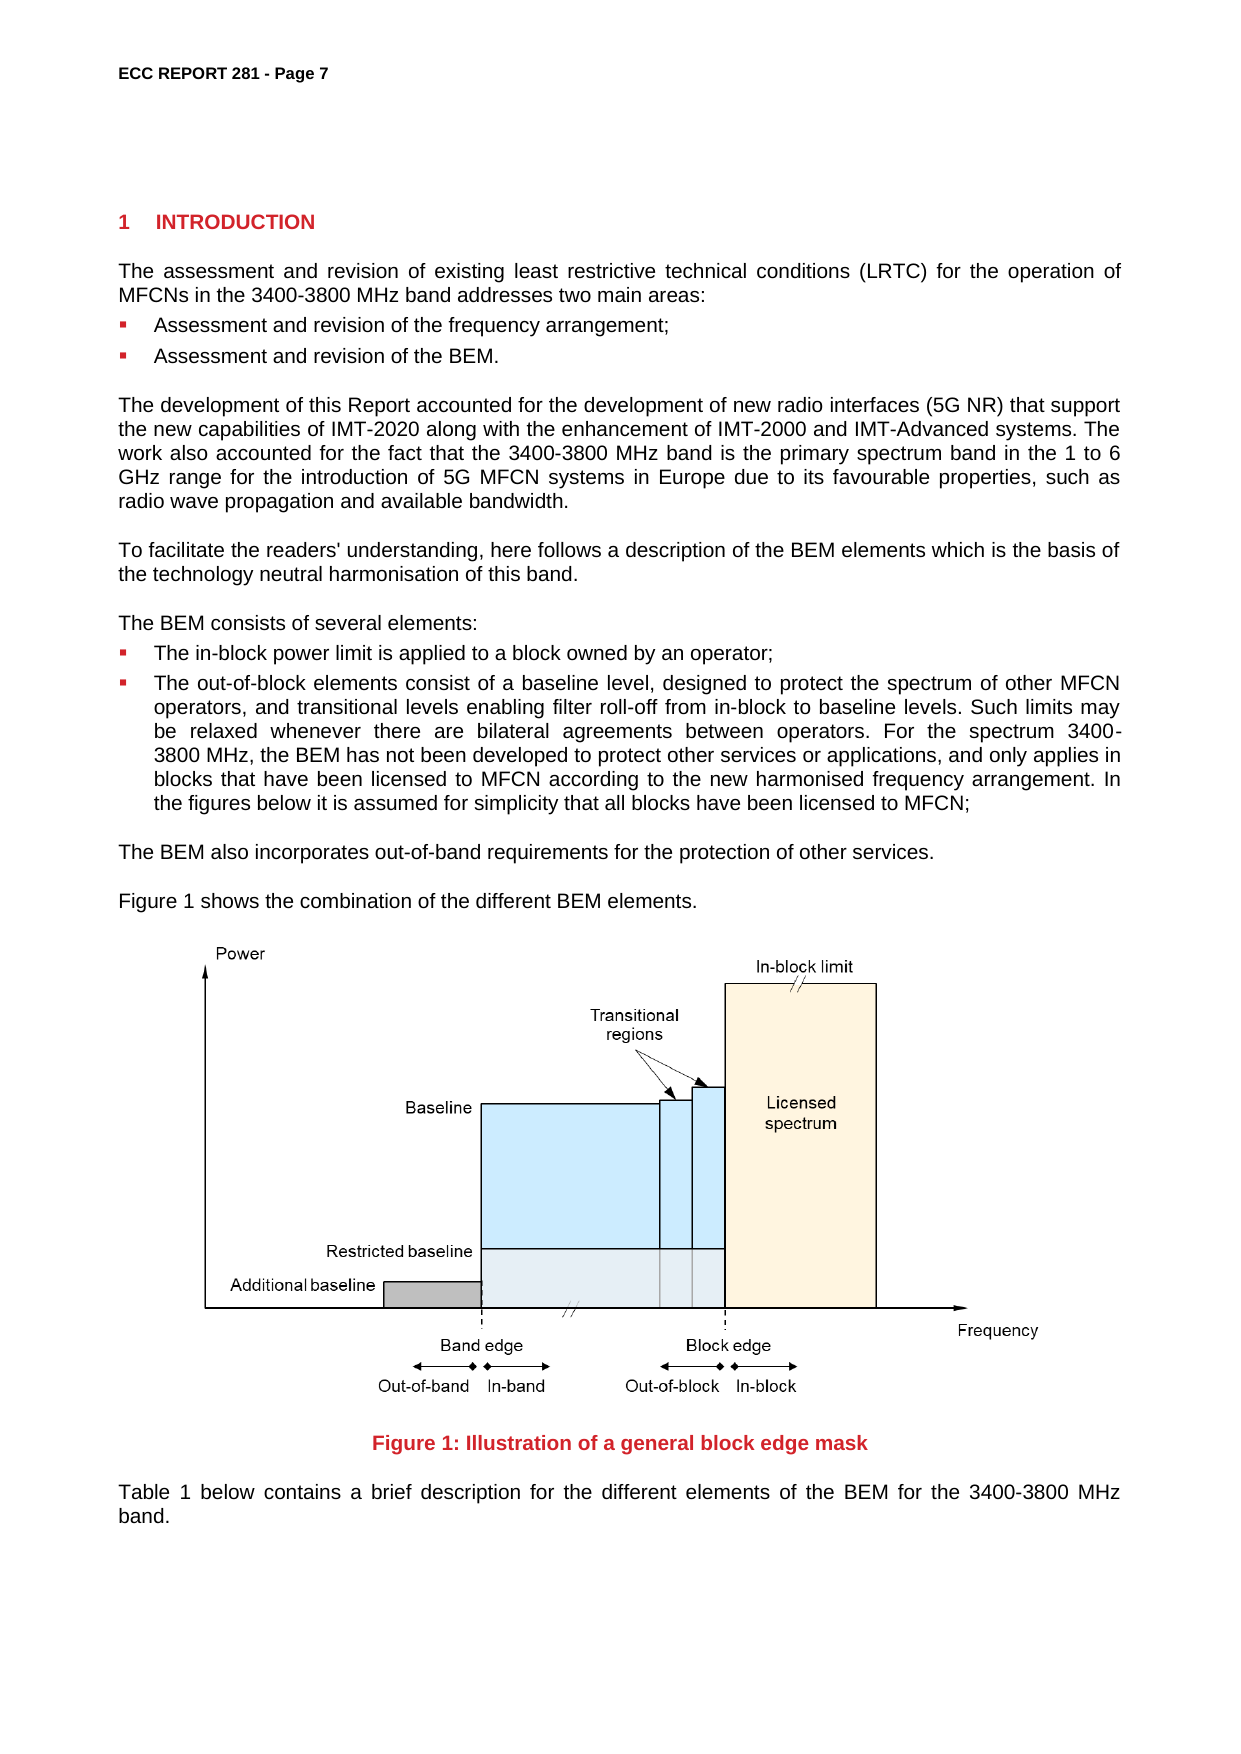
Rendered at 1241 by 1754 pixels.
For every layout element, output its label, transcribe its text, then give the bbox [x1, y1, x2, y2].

text Assessment and revision of the frequency arrangement; [118, 313, 1122, 337]
text The assessment and revision of existing least restrictive technical conditions (LRTC) for the operation of MFCNs in the 3400-3800 MHz band addresses two main areas: [118, 259, 1122, 307]
text To facilitate the readers' understanding, here follows a description of the BEM elements which is the basis of the technology neutral harmonisation of this band. [118, 537, 1122, 585]
subtitle Introduction [118, 210, 1122, 234]
picture [191, 937, 1049, 1406]
text Figure 1: Illustration of a general block edge mask [118, 1431, 1122, 1454]
text The BEM also incorporates out-of-band requirements for the protection of other services. [118, 840, 1122, 864]
text The development of this Report accounted for the development of new radio interfaces (5G NR) that support the new capabilities of IMT-2020 along with the enhancement of IMT-2000 and IMT-Advanced systems. The work also accounted for the fact that the 3400-3800 MHz band is the primary spectrum band in the 1 to 6 GHz range for the introduction of 5G MFCN systems in Europe due to its favourable properties, such as radio wave propagation and available bandwidth. [118, 393, 1122, 512]
text The BEM consists of several elements: [118, 610, 1122, 634]
text Assessment and revision of the BEM. [118, 344, 1122, 368]
text Table 1 below contains a brief description for the different elements of the BEM for the 3400-3800 MHz band. [118, 1479, 1122, 1527]
text The out-of-block elements consist of a baseline level, designed to protect the spectrum of other MFCN operators, and transitional levels enabling filter roll-off from in-block to baseline levels. Such limits may be relaxed whenever there are bilateral agreements between operators. For the spectrum 3400­3800 MHz, the BEM has not been developed to protect other services or applications, and only applies in blocks that have been licensed to MFCN according to the new harmonised frequency arrangement. In the figures below it is assumed for simplicity that all blocks have been licensed to MFCN; [118, 671, 1122, 815]
text Figure 1 shows the combination of the different BEM elements. [118, 889, 1122, 913]
text The in-block power limit is applied to a block owned by an operator; [118, 641, 1122, 665]
